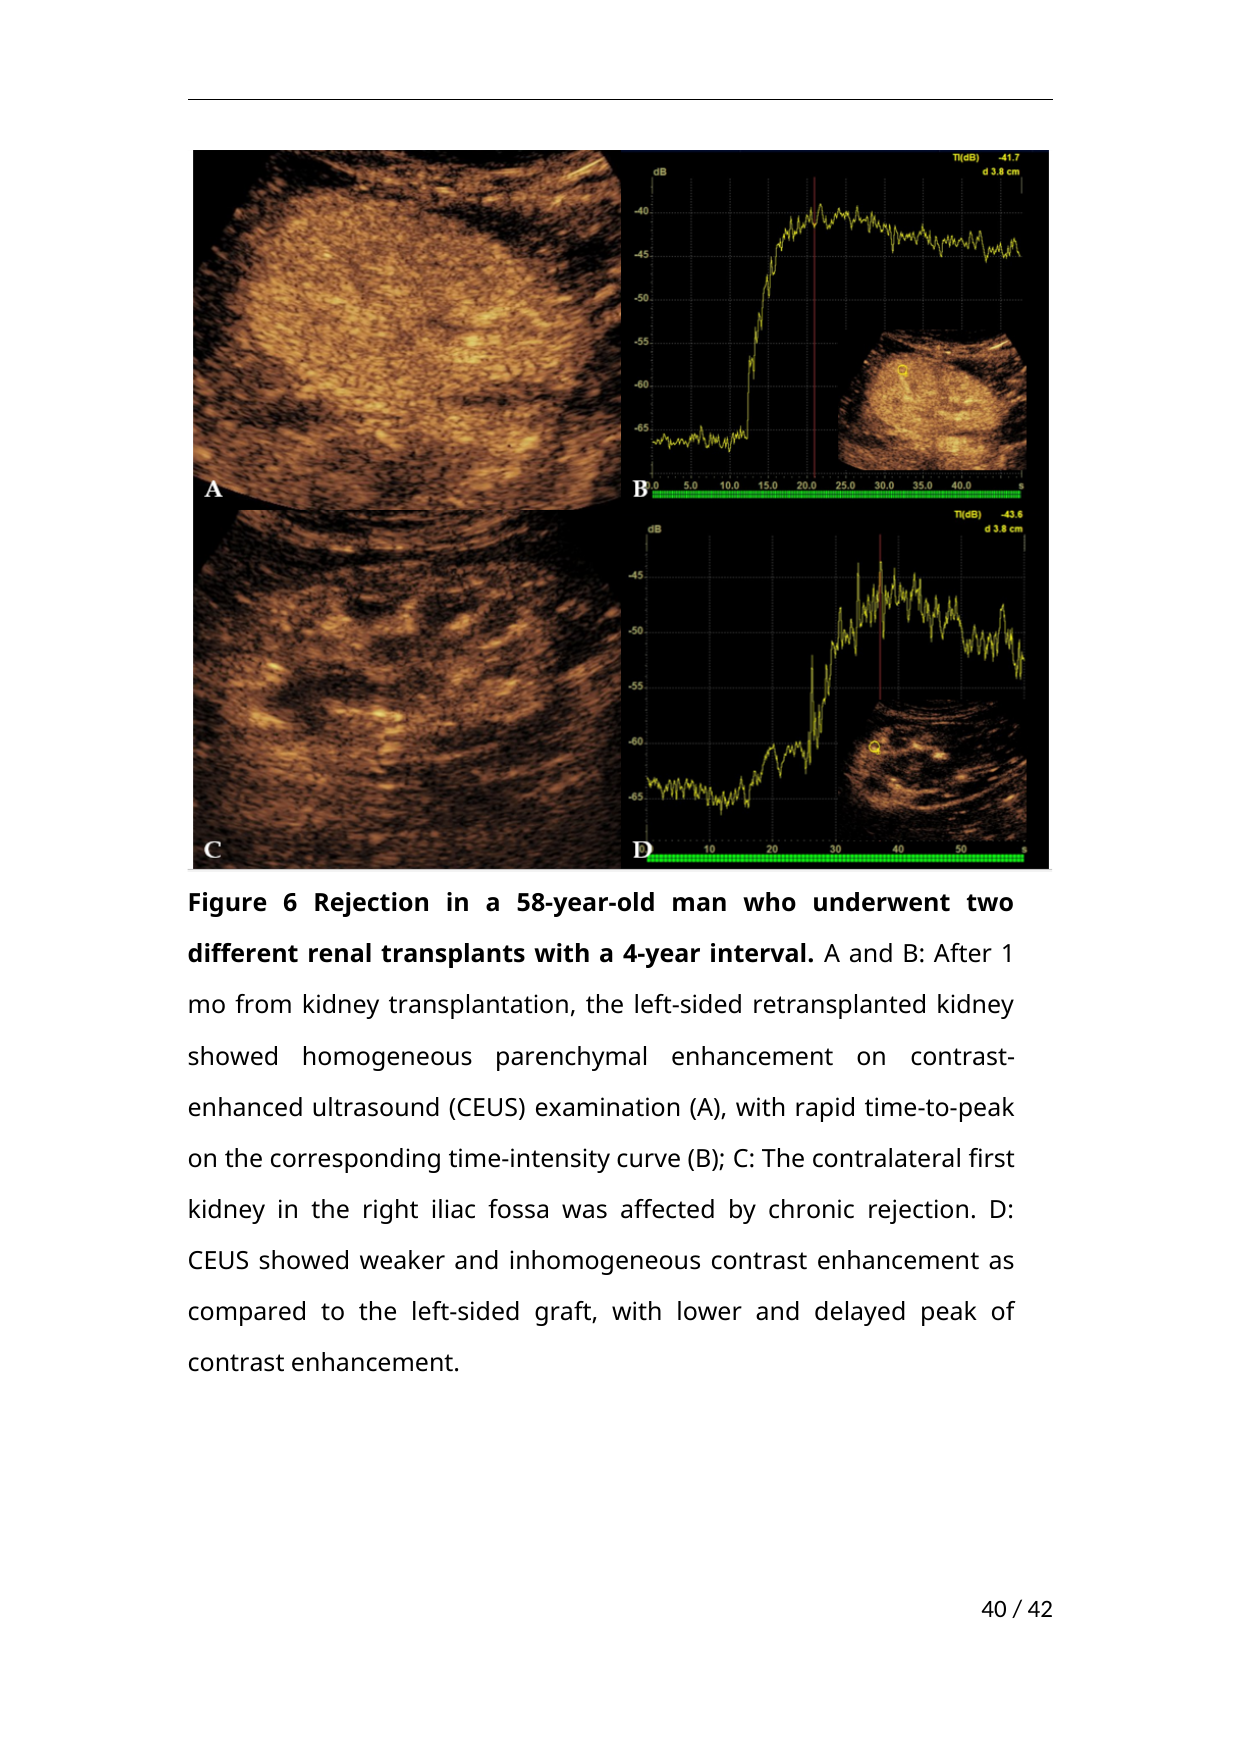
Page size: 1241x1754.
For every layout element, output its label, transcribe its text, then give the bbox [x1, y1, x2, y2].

text Figure 6 Rejection in a 58-year-old man who underwent two different renal transplants with a 4-year interval. A and B: After 1 mo from kidney transplantation, the left-sided retransplanted kidney showed homogeneous parenchymal enhancement on contrast-enhanced ultrasound (CEUS) examination (A), with rapid time-to-peak on the corresponding time-intensity curve (B); C: The contralateral first kidney in the right iliac fossa was affected by chronic rejection. D: CEUS showed weaker and inhomogeneous contrast enhancement as compared to the left-sided graft, with lower and delayed peak of contrast enhancement. [187, 885, 1015, 1378]
picture [187, 150, 1053, 872]
